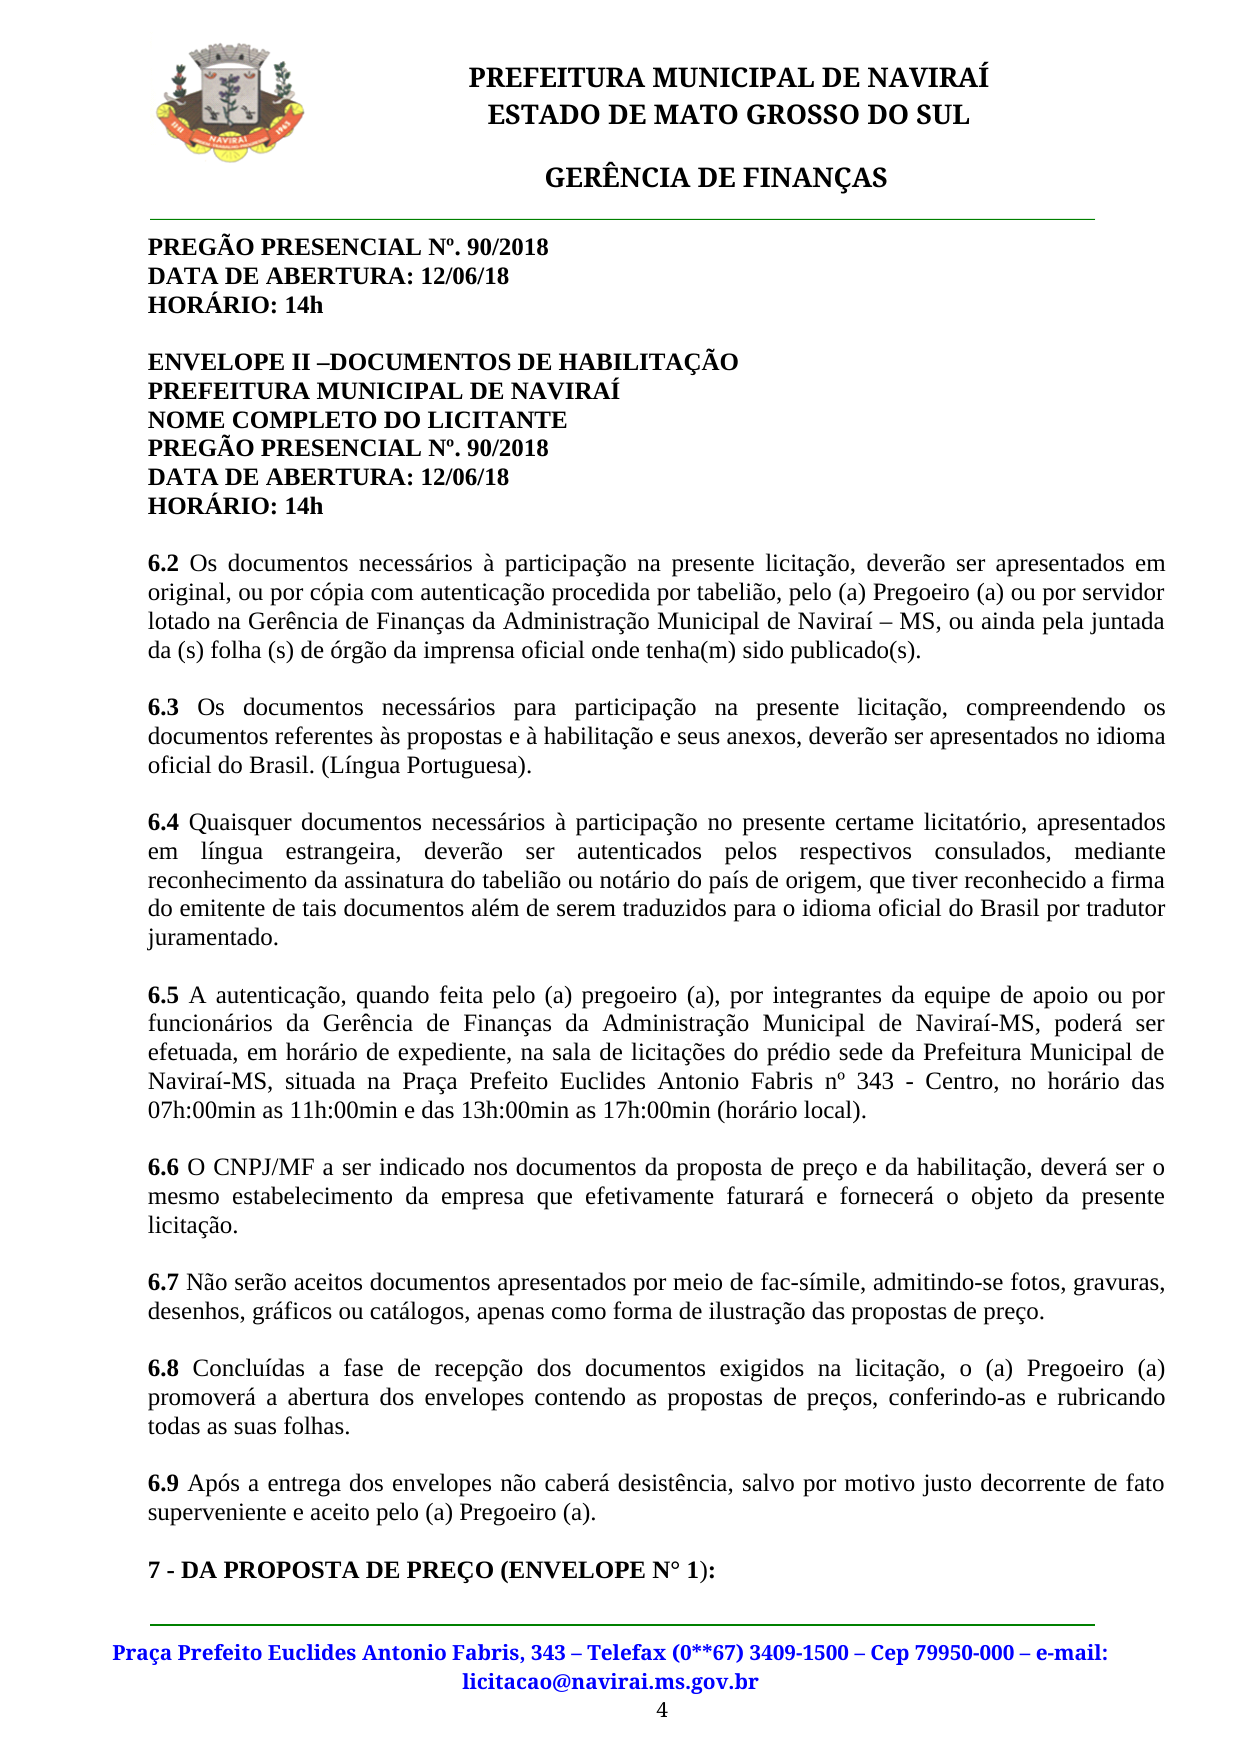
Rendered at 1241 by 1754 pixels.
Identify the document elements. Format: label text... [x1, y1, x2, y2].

text HORÁRIO: 14h [148, 290, 1166, 318]
text 6.6 O CNPJ/MF a ser indicado nos documentos da proposta de preço e da habilitação, deverá ser o mesmo estabelecimento da empresa que efetivamente faturará e fornecerá o objeto da presente licitação. [148, 1152, 1166, 1238]
text PREGÃO PRESENCIAL Nº. 90/2018 [148, 433, 1166, 462]
text HORÁRIO: 14h [148, 491, 1166, 520]
text 7 - DA PROPOSTA DE PREÇO (ENVELOPE N° 1): [148, 1555, 1166, 1583]
text PREGÃO PRESENCIAL Nº. 90/2018 [148, 232, 1166, 261]
text DATA DE ABERTURA: 12/06/18 [148, 462, 1166, 491]
text 6.9 Após a entrega dos envelopes não caberá desistência, salvo por motivo justo decorrente de fato superveniente e aceito pelo (a) Pregoeiro (a). [148, 1468, 1166, 1526]
text 6.8 Concluídas a fase de recepção dos documentos exigidos na licitação, o (a) Pregoeiro (a) promoverá a abertura dos envelopes contendo as propostas de preços, conferindo-as e rubricando todas as suas folhas. [148, 1353, 1166, 1440]
text 6.7 Não serão aceitos documentos apresentados por meio de fac-símile, admitindo-se fotos, gravuras, desenhos, gráficos ou catálogos, apenas como forma de ilustração das propostas de preço. [148, 1267, 1166, 1325]
text PREFEITURA MUNICIPAL DE NAVIRAÍ [148, 376, 1166, 405]
text NOME COMPLETO DO LICITANTE [148, 405, 1166, 433]
text 6.2 Os documentos necessários à participação na presente licitação, deverão ser apresentados em original, ou por cópia com autenticação procedida por tabelião, pelo (a) Pregoeiro (a) ou por servidor lotado na Gerência de Finanças da Administração Municipal de Naviraí – MS, ou ainda pela juntada da (s) folha (s) de órgão da imprensa oficial onde tenha(m) sido publicado(s). [148, 548, 1166, 663]
text autenticação, quando feita pelo (a) pregoeiro (a), por integrantes da equipe de apoio ou por funcionários da Gerência de Finanças da Administração Municipal de Naviraí-MS, poderá ser efetuada, em horário de expediente, na sala de licitações do prédio sede da Prefeitura Municipal de Naviraí-MS, situada na Praça Prefeito Euclides Antonio Fabris nº 343 - Centro, no horário das 07h:00min as 11h:00min e das 13h:00min as 17h:00min (horário local). [148, 980, 1166, 1123]
text 6.3 Os documentos necessários para participação na presente licitação, compreendendo os documentos referentes às propostas e à habilitação e seus anexos, deverão ser apresentados no idioma oficial do Brasil. (Língua Portuguesa). [148, 692, 1166, 778]
text 6.4 Quaisquer documentos necessários à participação no presente certame licitatório, apresentados em língua estrangeira, deverão ser autenticados pelos respectivos consulados, mediante reconhecimento da assinatura do tabelião ou notário do país de origem, que tiver reconhecido a firma do emitente de tais documentos além de serem traduzidos para o idioma oficial do Brasil por tradutor juramentado. [148, 807, 1166, 951]
text ENVELOPE II –DOCUMENTOS DE HABILITAÇÃO [148, 347, 1166, 376]
text DATA DE ABERTURA: 12/06/18 [148, 261, 1166, 290]
